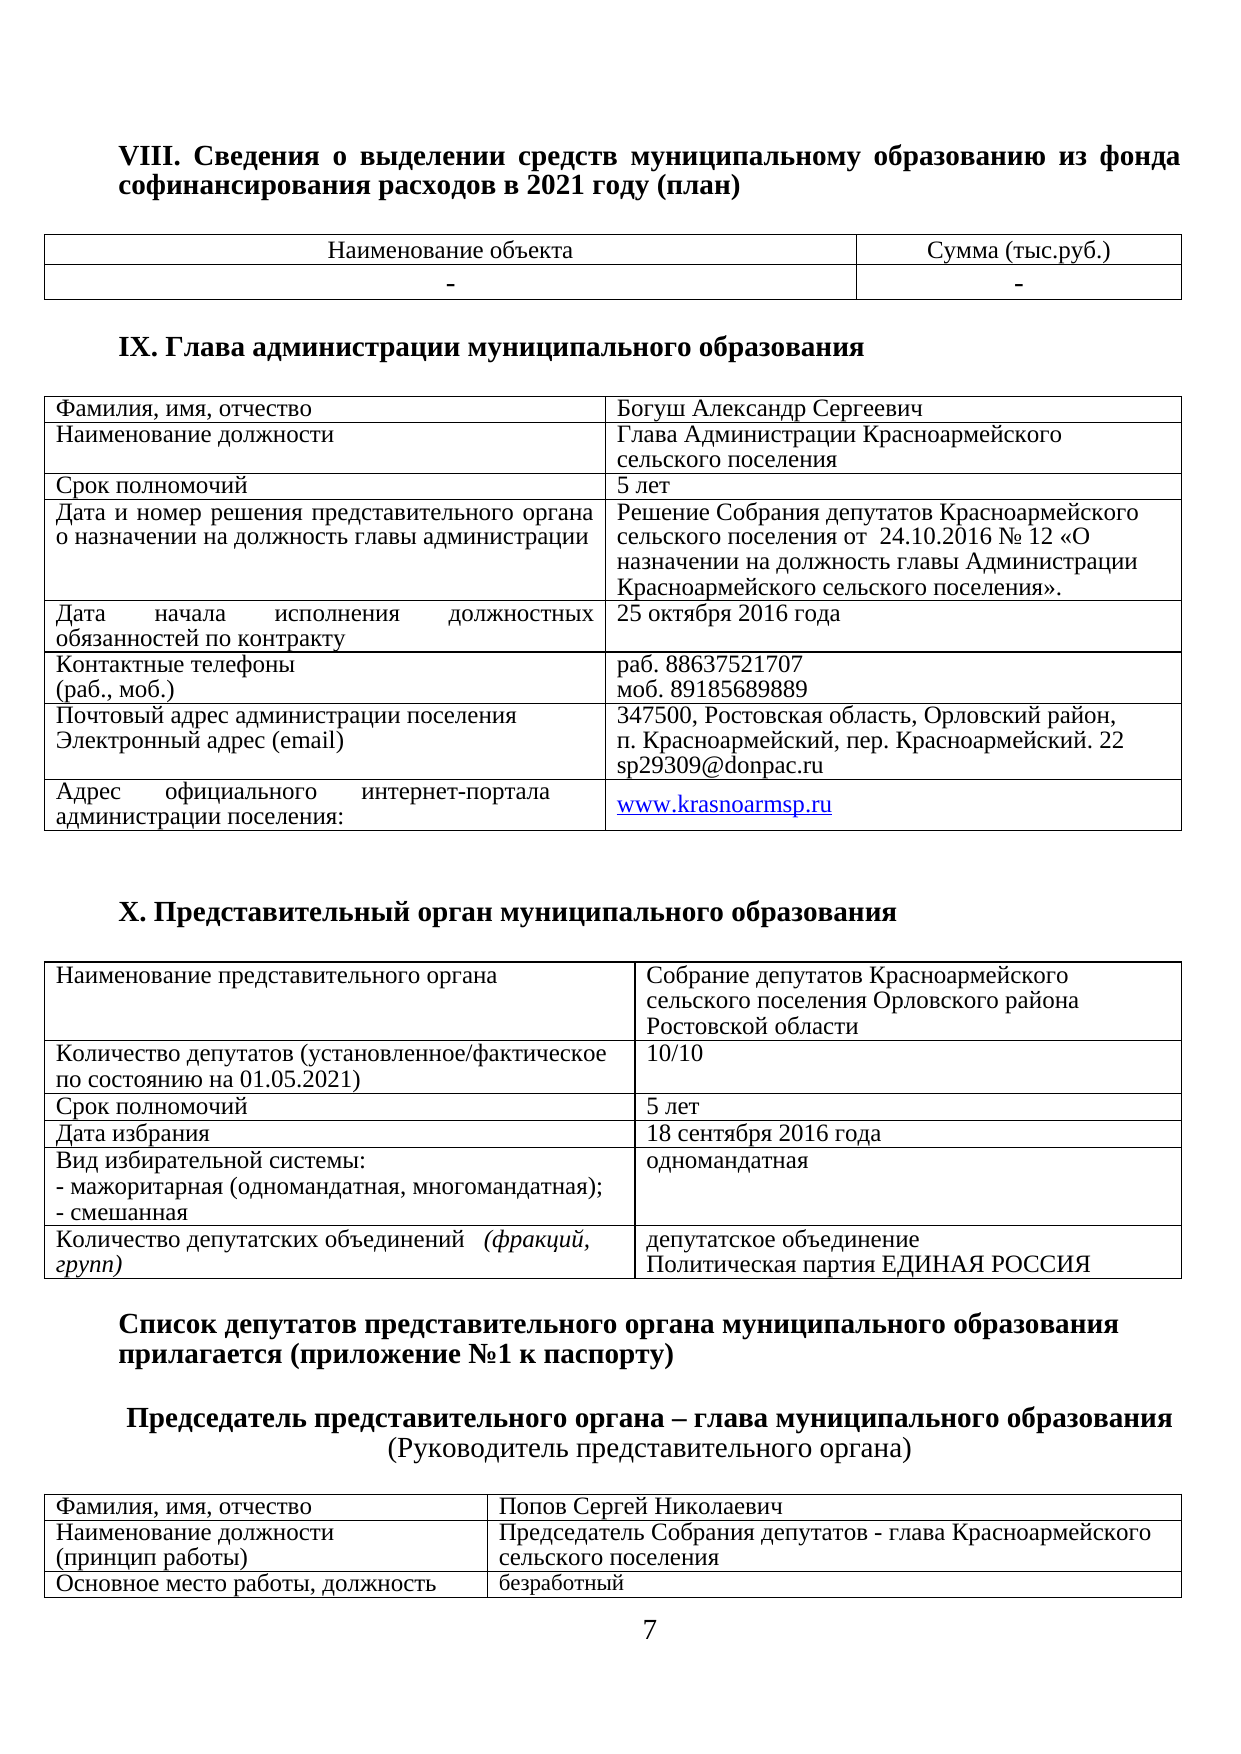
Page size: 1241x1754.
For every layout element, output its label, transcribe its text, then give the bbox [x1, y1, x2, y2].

table_cell Срок полномочий [45, 1094, 634, 1120]
table_header Фамилия, имя, отчество [45, 1495, 487, 1519]
table_cell 18 сентября 2016 года [636, 1121, 1181, 1147]
table_cell www.krasnoarmsp.ru [606, 780, 1181, 830]
table_cell раб. 88637521707 моб. 89185689889 [606, 653, 1181, 702]
table_cell Наименование должности (принцип работы) [45, 1521, 487, 1571]
table_cell 347500, Ростовская область, Орловский район, п. Красноармейский, пер. Красноармейский. 22 sp29309@donpac.ru [606, 704, 1181, 778]
table_cell Количество депутатов (установленное/фактическое по состоянию на 01.05.2021) [45, 1041, 634, 1093]
table_cell - [857, 265, 1181, 298]
table_cell Почтовый адрес администрации поселения Электронный адрес (email) [45, 704, 605, 778]
table_cell 10/10 [636, 1041, 1181, 1093]
table_cell Количество депутатских объединений (фракций, групп) [45, 1226, 634, 1278]
subtitle VIII. Сведения о выделении средств муниципальному образованию из фонда софинансирования расходов в 2021 году (план) [118, 142, 1181, 201]
table_cell Дата начала исполнения должностных обязанностей по контракту [45, 601, 605, 651]
table_cell Адрес официального интернет-портала администрации поселения: [45, 780, 605, 830]
table_cell одномандатная [636, 1148, 1181, 1225]
table_header Наименование объекта [45, 235, 856, 264]
subtitle Председатель представительного органа – глава муниципального образования [118, 1403, 1181, 1433]
table_header Собрание депутатов Красноармейского сельского поселения Орловского района Ростовской области [636, 963, 1181, 1040]
table_cell Дата избрания [45, 1121, 634, 1147]
table_cell Наименование должности [45, 423, 605, 473]
table_cell Глава Администрации Красноармейского сельского поселения [606, 423, 1181, 473]
table_cell Срок полномочий [45, 474, 605, 499]
table_header Богуш Александр Сергеевич [606, 397, 1181, 422]
table_cell Вид избирательной системы: - мажоритарная (одномандатная, многомандатная); - смешанная [45, 1148, 634, 1225]
subtitle X. Представительный орган муниципального образования [118, 898, 1181, 928]
table_cell - [45, 265, 856, 298]
table_cell 5 лет [606, 474, 1181, 499]
table_cell депутатское объединение Политическая партия ЕДИНАЯ РОССИЯ [636, 1226, 1181, 1278]
subtitle (Руководитель представительного органа) [118, 1433, 1181, 1463]
table_cell Дата и номер решения представительного органа о назначении на должность главы администрации [45, 500, 605, 600]
table_header Сумма (тыс.руб.) [857, 235, 1181, 264]
table_header Попов Сергей Николаевич [488, 1495, 1181, 1519]
subtitle IX. Глава администрации муниципального образования [118, 333, 1181, 362]
table_header Наименование представительного органа [45, 963, 634, 1040]
subtitle Список депутатов представительного органа муниципального образования прилагается (приложение №1 к паспорту) [118, 1309, 1181, 1369]
table_header Фамилия, имя, отчество [45, 397, 605, 422]
table_cell 5 лет [636, 1094, 1181, 1120]
table_cell Председатель Собрания депутатов - глава Красноармейского сельского поселения [488, 1521, 1181, 1571]
table_cell Основное место работы, должность [45, 1572, 487, 1597]
table_cell Решение Собрания депутатов Красноармейского сельского поселения от 24.10.2016 № 12 «О назначении на должность главы Администрации Красноармейского сельского поселения». [606, 500, 1181, 600]
table_cell безработный [488, 1572, 1181, 1597]
table_cell 25 октября 2016 года [606, 601, 1181, 651]
table_cell Контактные телефоны (раб., моб.) [45, 653, 605, 702]
